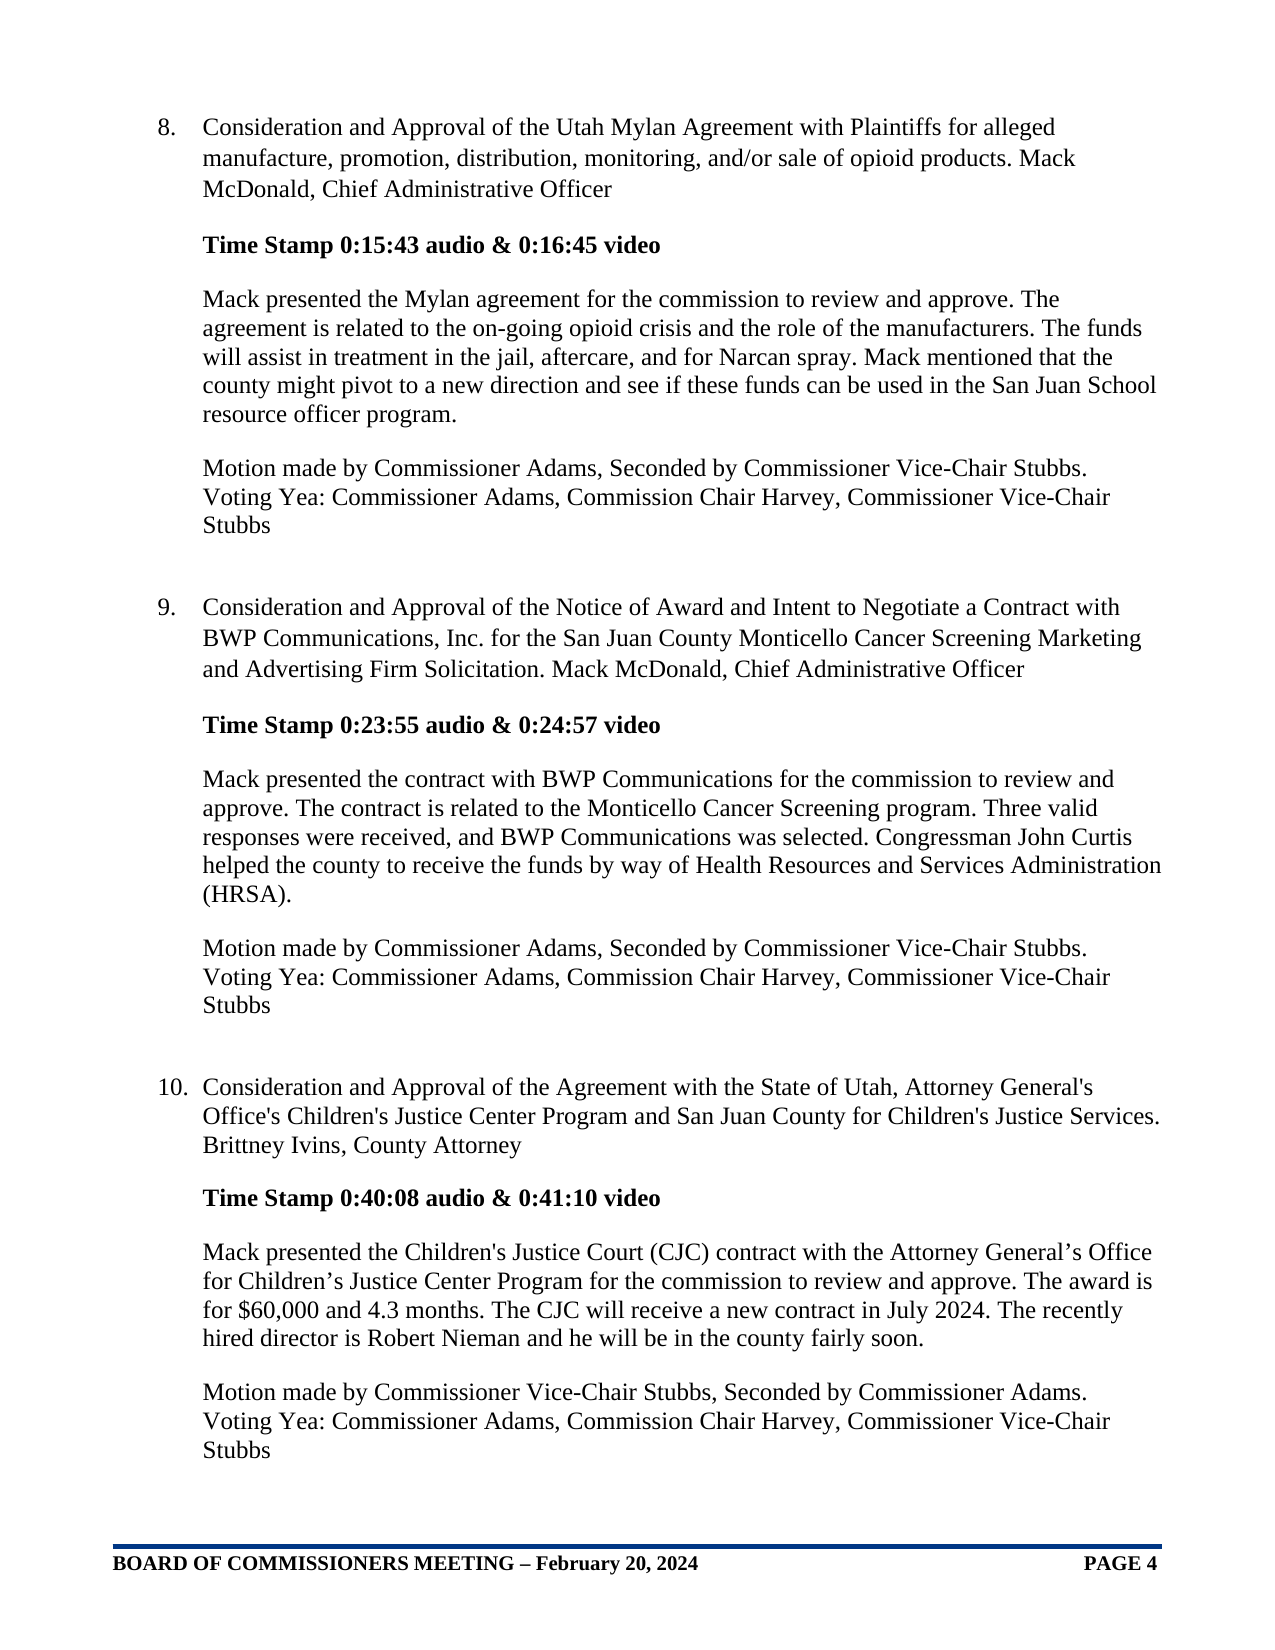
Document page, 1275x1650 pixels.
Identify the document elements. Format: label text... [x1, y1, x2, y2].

text Time Stamp 0:40:08 audio & 0:41:10 video [202, 1183, 1162, 1212]
text Motion made by Commissioner Adams, Seconded by Commissioner Vice-Chair Stubbs. Voting Yea: Commissioner Adams, Commission Chair Harvey, Commissioner Vice-Chair Stubbs [202, 933, 1162, 1047]
text 10. Consideration and Approval of the Agreement with the State of Utah, Attorney General's Office's Children's Justice Center Program and San Juan County for Children's Justice Services. Brittney Ivins, County Attorney [157, 1072, 1162, 1158]
text Time Stamp 0:23:55 audio & 0:24:57 video [202, 711, 1162, 739]
text Motion made by Commissioner Vice-Chair Stubbs, Seconded by Commissioner Adams. Voting Yea: Commissioner Adams, Commission Chair Harvey, Commissioner Vice-Chair Stubbs [202, 1377, 1162, 1492]
text Mack presented the Mylan agreement for the commission to review and approve. The agreement is related to the on-going opioid crisis and the role of the manufacturers. The funds will assist in treatment in the jail, aftercare, and for Narcan spray. Mack mentioned that the county might pivot to a new direction and see if these funds can be used in the San Juan School resource officer program. [202, 284, 1162, 428]
text 8. Consideration and Approval of the Utah Mylan Agreement with Plaintiffs for alleged manufacture, promotion, distribution, monitoring, and/or sale of opioid products. Mack McDonald, Chief Administrative Officer [157, 112, 1162, 203]
text Mack presented the Children's Justice Court (CJC) contract with the Attorney General’s Office for Children’s Justice Center Program for the commission to review and approve. The award is for $60,000 and 4.3 months. The CJC will receive a new contract in July 2024. The recently hired director is Robert Nieman and he will be in the county fairly soon. [202, 1237, 1162, 1352]
text 9. Consideration and Approval of the Notice of Award and Intent to Negotiate a Contract with BWP Communications, Inc. for the San Juan County Monticello Cancer Screening Marketing and Advertising Firm Solicitation. Mack McDonald, Chief Administrative Officer [157, 592, 1162, 683]
text Mack presented the contract with BWP Communications for the commission to review and approve. The contract is related to the Monticello Cancer Screening program. Three valid responses were received, and BWP Communications was selected. Congressman John Curtis helped the county to receive the funds by way of Health Resources and Services Administration (HRSA). [202, 764, 1162, 908]
text Time Stamp 0:15:43 audio & 0:16:45 video [202, 231, 1162, 259]
text Motion made by Commissioner Adams, Seconded by Commissioner Vice-Chair Stubbs. Voting Yea: Commissioner Adams, Commission Chair Harvey, Commissioner Vice-Chair Stubbs [202, 453, 1162, 567]
